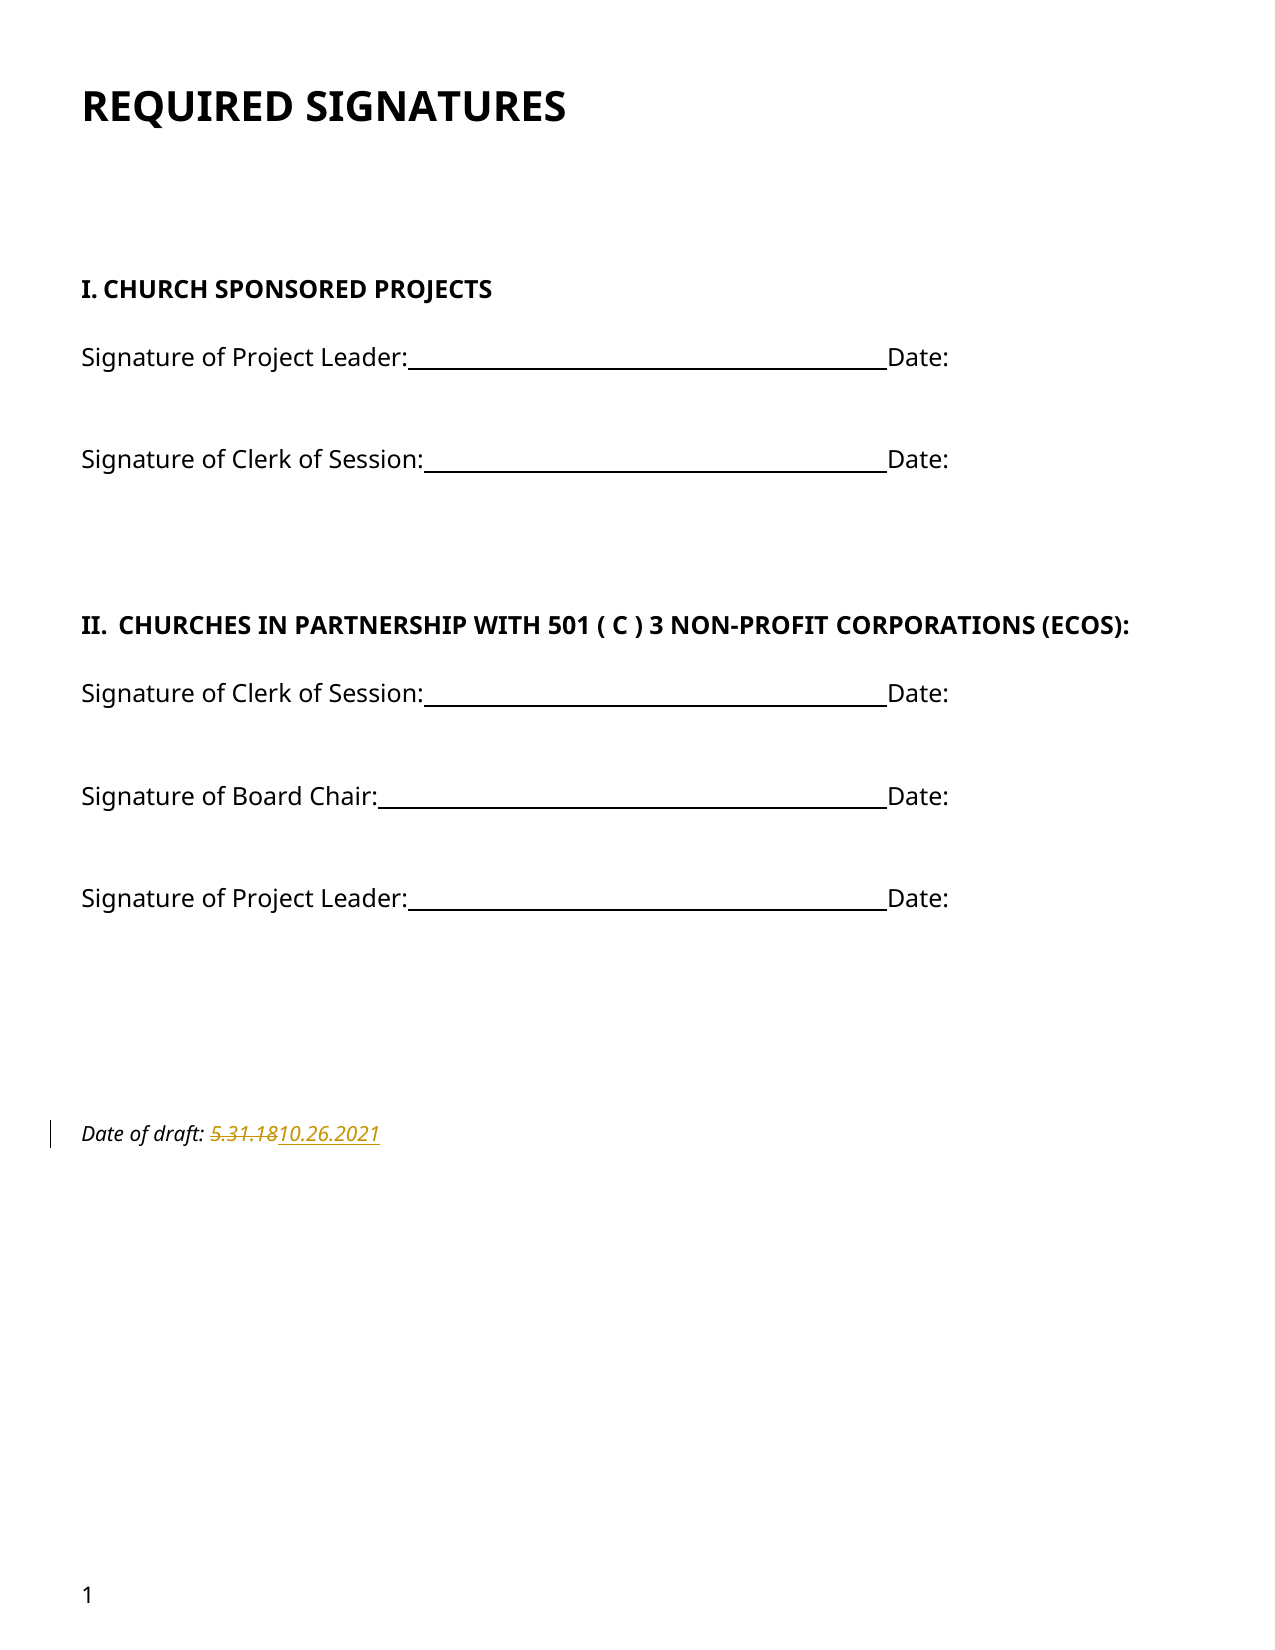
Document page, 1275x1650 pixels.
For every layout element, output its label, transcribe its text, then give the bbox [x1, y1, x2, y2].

text Signature of Clerk of Session: Date: Signature of Board Chair: Date: Signature of Project Leader: Date: [81, 676, 952, 914]
subtitle REQUIRED SIGNATURES [81, 77, 1212, 133]
subtitle CHURCH SPONSORED PROJECTS [81, 272, 1212, 306]
text Signature of Project Leader: Date: Signature of Clerk of Session: Date: [81, 340, 952, 476]
subtitle CHURCHES IN PARTNERSHIP WITH 501 ( C ) 3 NON-PROFIT CORPORATIONS (ECOS): [81, 608, 1212, 642]
text Date of draft: [81, 1119, 1212, 1148]
